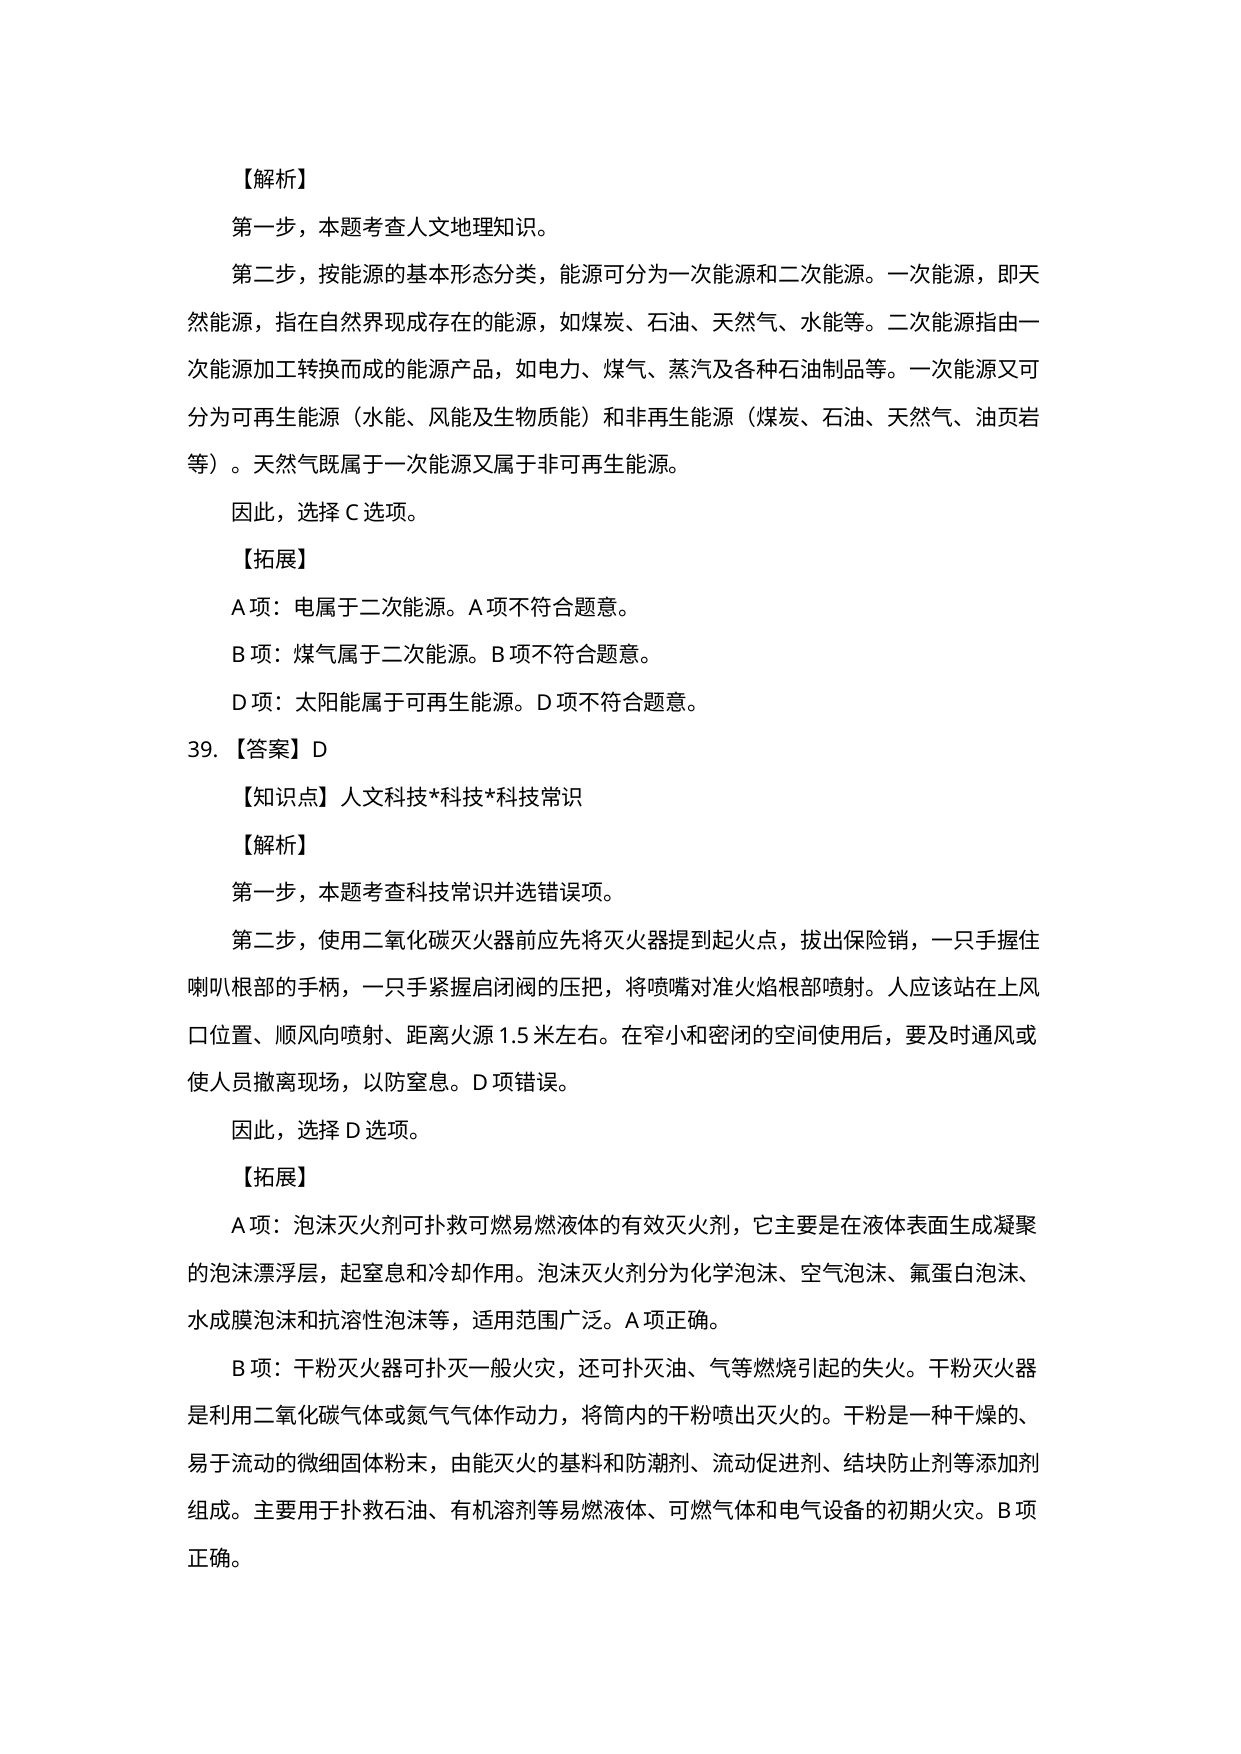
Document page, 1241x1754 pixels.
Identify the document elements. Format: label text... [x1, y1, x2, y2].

text 第一步，本题考查人文地理知识。 [187, 209, 1053, 241]
text B项：干粉灭火器可扑灭一般火灾，还可扑灭油、气等燃烧引起的失火。干粉灭火器是利用二氧化碳气体或氮气气体作动力，将筒内的干粉喷出灭火的。干粉是一种干燥的、易于流动的微细固体粉末，由能灭火的基料和防潮剂、流动促进剂、结块防止剂等添加剂组成。主要用于扑救石油、有机溶剂等易燃液体、可燃气体和电气设备的初期火灾。B项正确。 [187, 1351, 1053, 1572]
text 第一步，本题考查科技常识并选错误项。 [187, 875, 1053, 907]
text D项：太阳能属于可再生能源。D项不符合题意。 [187, 685, 1053, 717]
text 【拓展】 [187, 542, 1053, 574]
text B项：煤气属于二次能源。B项不符合题意。 [187, 637, 1053, 669]
text 因此，选择D选项。 [187, 1113, 1053, 1144]
text 【拓展】 [187, 1160, 1053, 1192]
text 【解析】 [187, 828, 1053, 859]
text 第二步，使用二氧化碳灭火器前应先将灭火器提到起火点，拔出保险销，一只手握住喇叭根部的手柄，一只手紧握启闭阀的压把，将喷嘴对准火焰根部喷射。人应该站在上风口位置、顺风向喷射、距离火源1.5米左右。在窄小和密闭的空间使用后，要及时通风或使人员撤离现场，以防窒息。D项错误。 [187, 923, 1053, 1097]
list 【答案】D [187, 732, 1053, 764]
text 因此，选择C选项。 [187, 494, 1053, 526]
text A项：电属于二次能源。A项不符合题意。 [187, 589, 1053, 621]
text 第二步，按能源的基本形态分类，能源可分为一次能源和二次能源。一次能源，即天然能源，指在自然界现成存在的能源，如煤炭、石油、天然气、水能等。二次能源指由一次能源加工转换而成的能源产品，如电力、煤气、蒸汽及各种石油制品等。一次能源又可分为可再生能源（水能、风能及生物质能）和非再生能源（煤炭、石油、天然气、油页岩等）。天然气既属于一次能源又属于非可再生能源。 [187, 257, 1053, 479]
text A项：泡沫灭火剂可扑救可燃易燃液体的有效灭火剂，它主要是在液体表面生成凝聚的泡沫漂浮层，起窒息和冷却作用。泡沫灭火剂分为化学泡沫、空气泡沫、氟蛋白泡沫、水成膜泡沫和抗溶性泡沫等，适用范围广泛。A项正确。 [187, 1208, 1053, 1335]
text 【解析】 [187, 162, 1053, 194]
text 【知识点】人文科技*科技*科技常识 [187, 780, 1053, 812]
